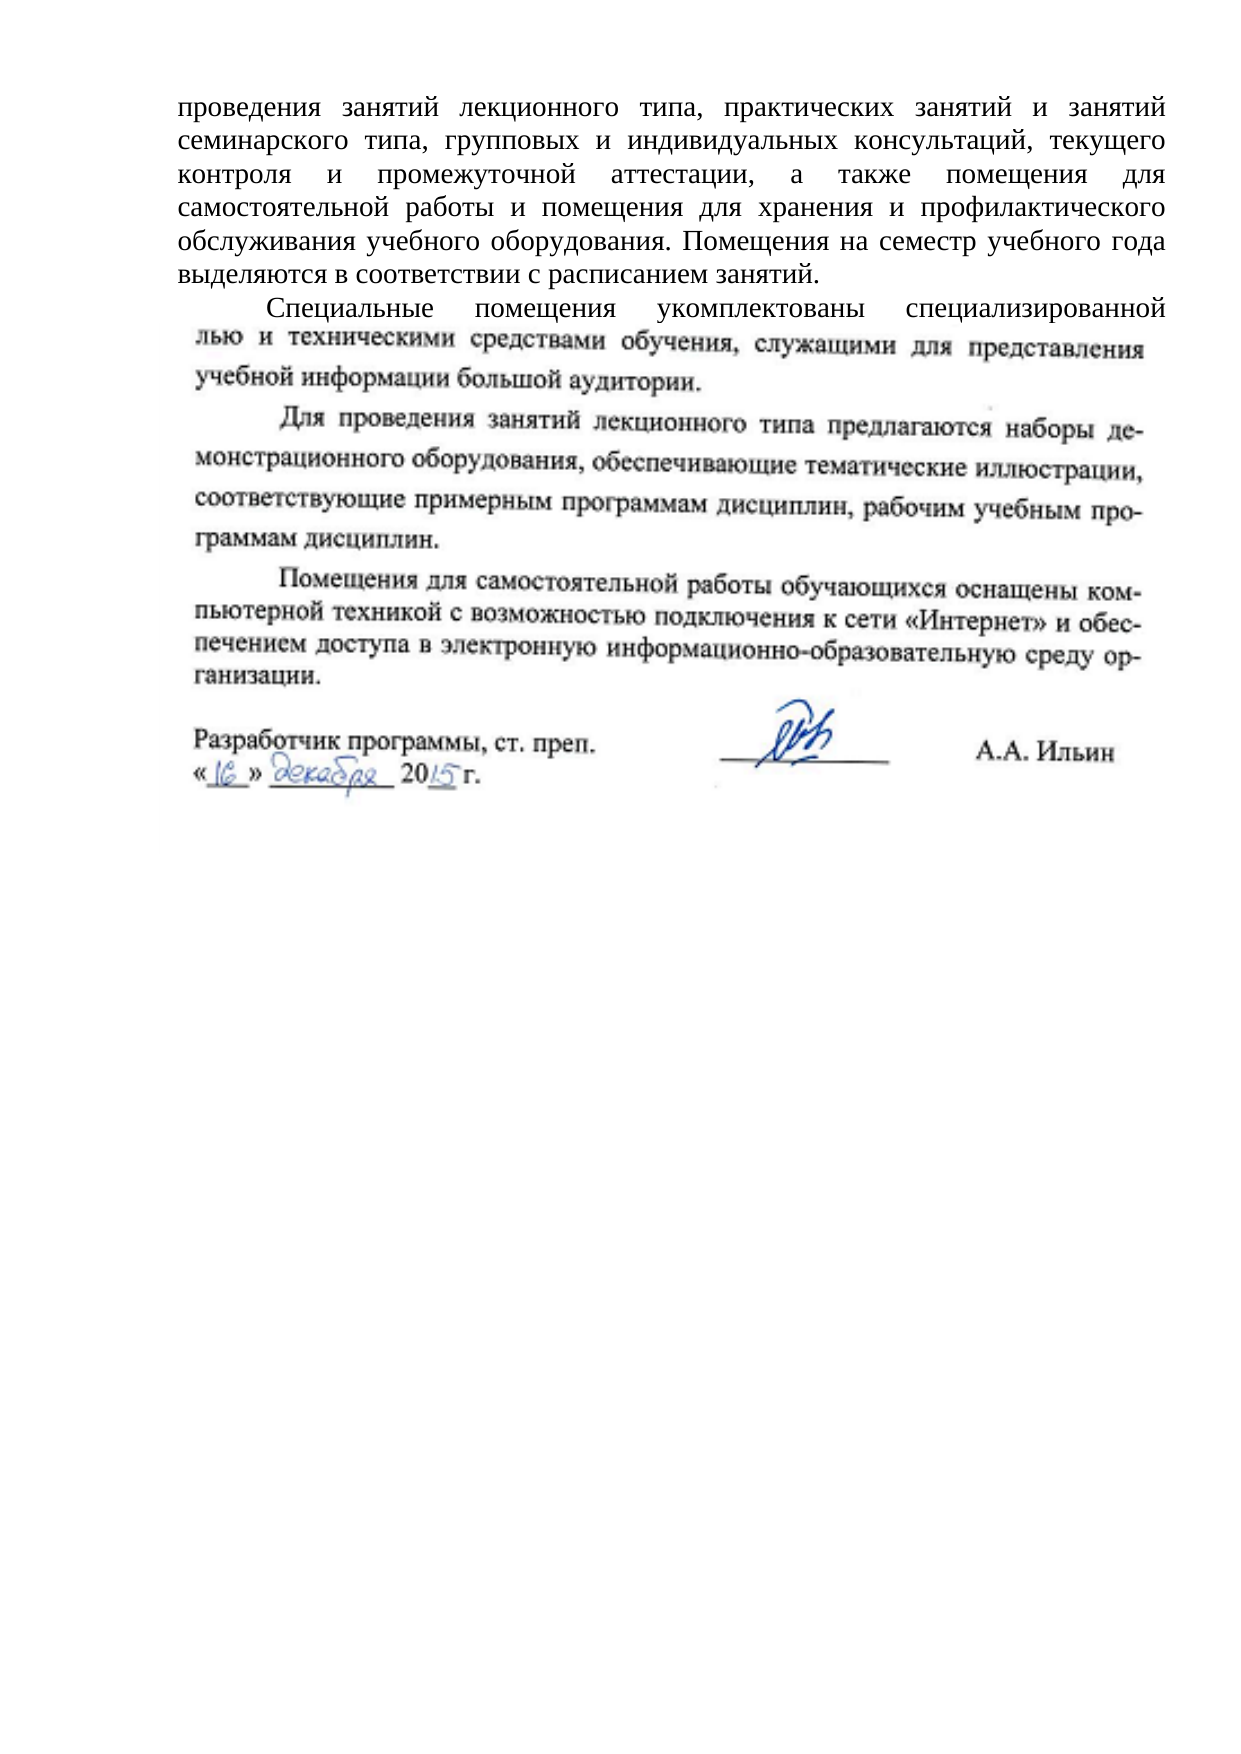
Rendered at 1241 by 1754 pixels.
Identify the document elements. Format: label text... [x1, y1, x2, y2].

text Специальные помещения укомплектованы специализированной мебелью и техническими средствами обучения, служащими для представления учебной информации большой аудитории. [177, 290, 1167, 323]
picture [158, 323, 1171, 854]
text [177, 89, 1167, 290]
